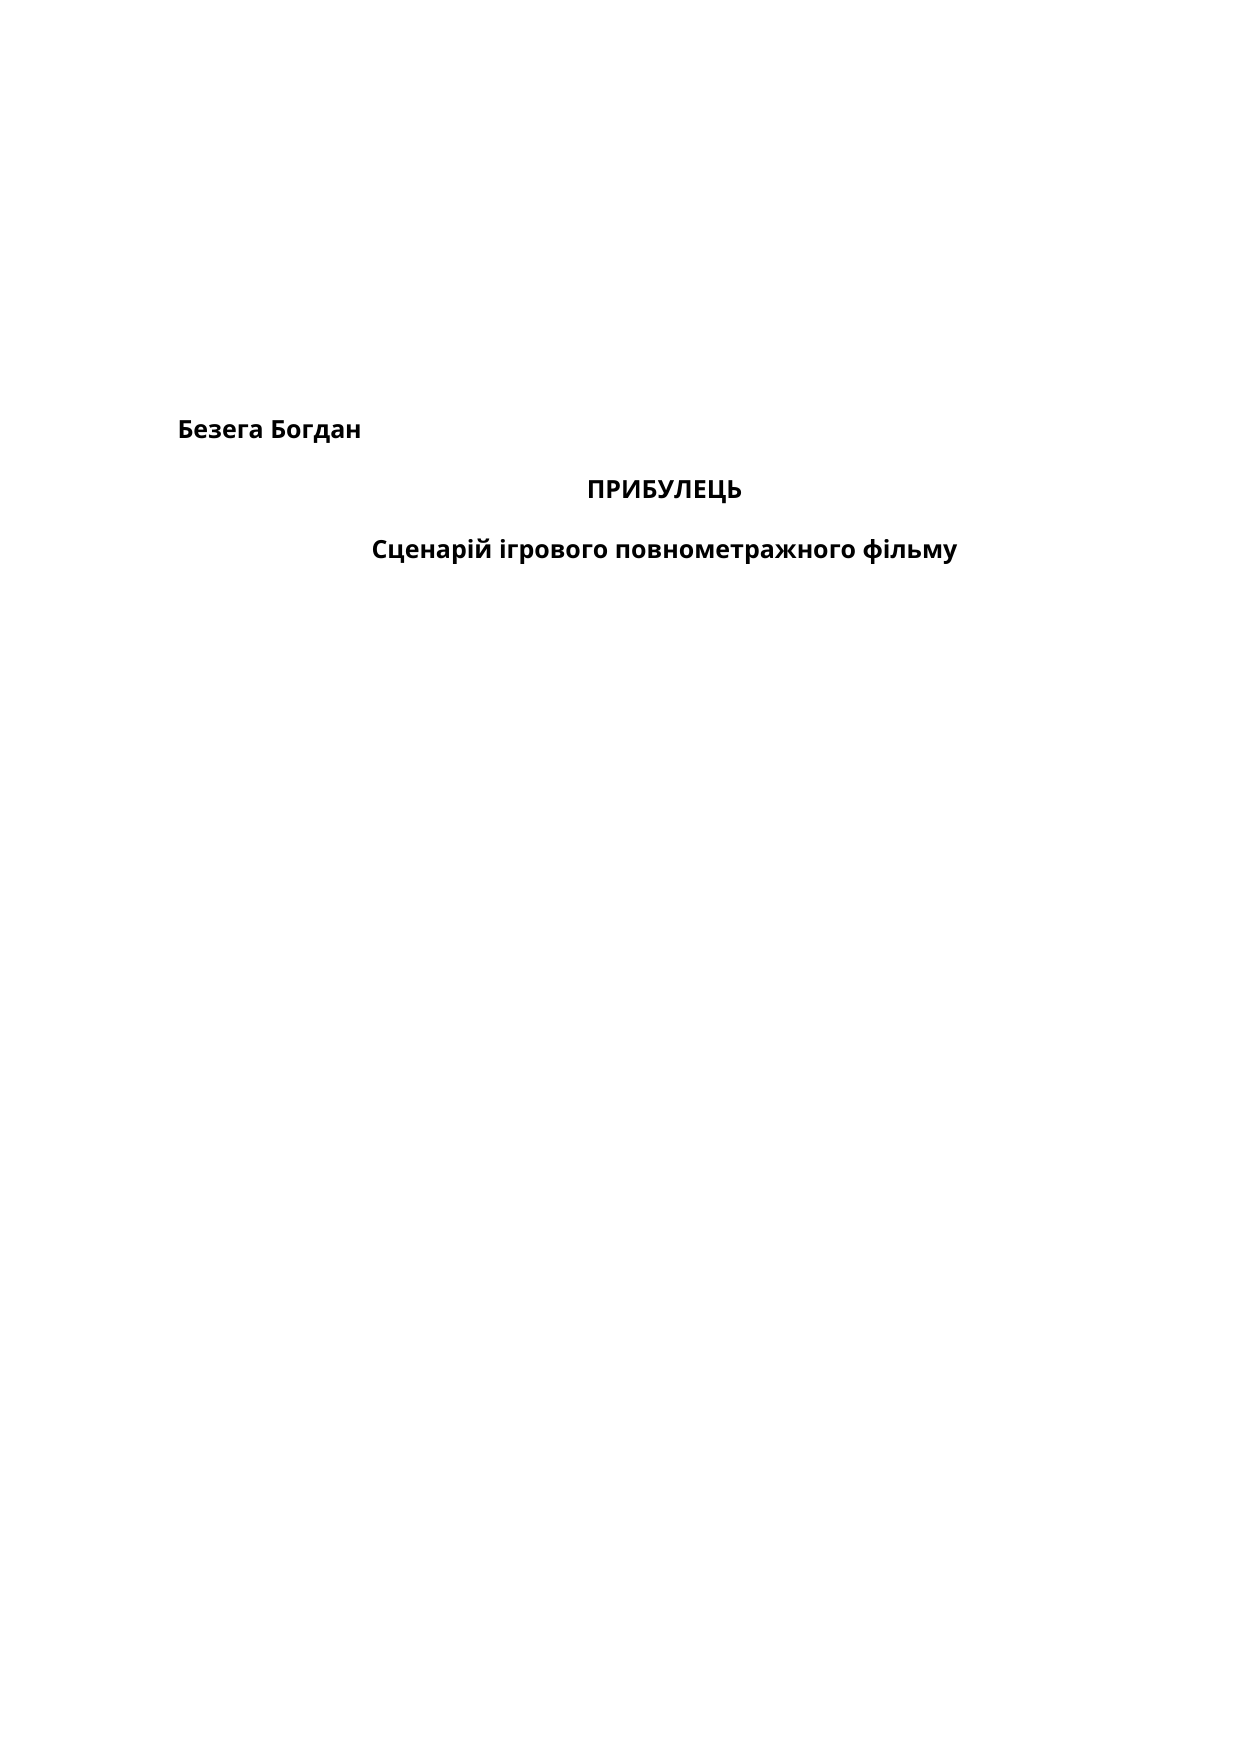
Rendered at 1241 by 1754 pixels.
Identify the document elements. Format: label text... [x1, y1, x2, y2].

text Сценарій ігрового повнометражного фільму [177, 532, 1152, 566]
text Безега Богдан [177, 412, 1152, 446]
text ПРИБУЛЕЦЬ [177, 472, 1152, 506]
